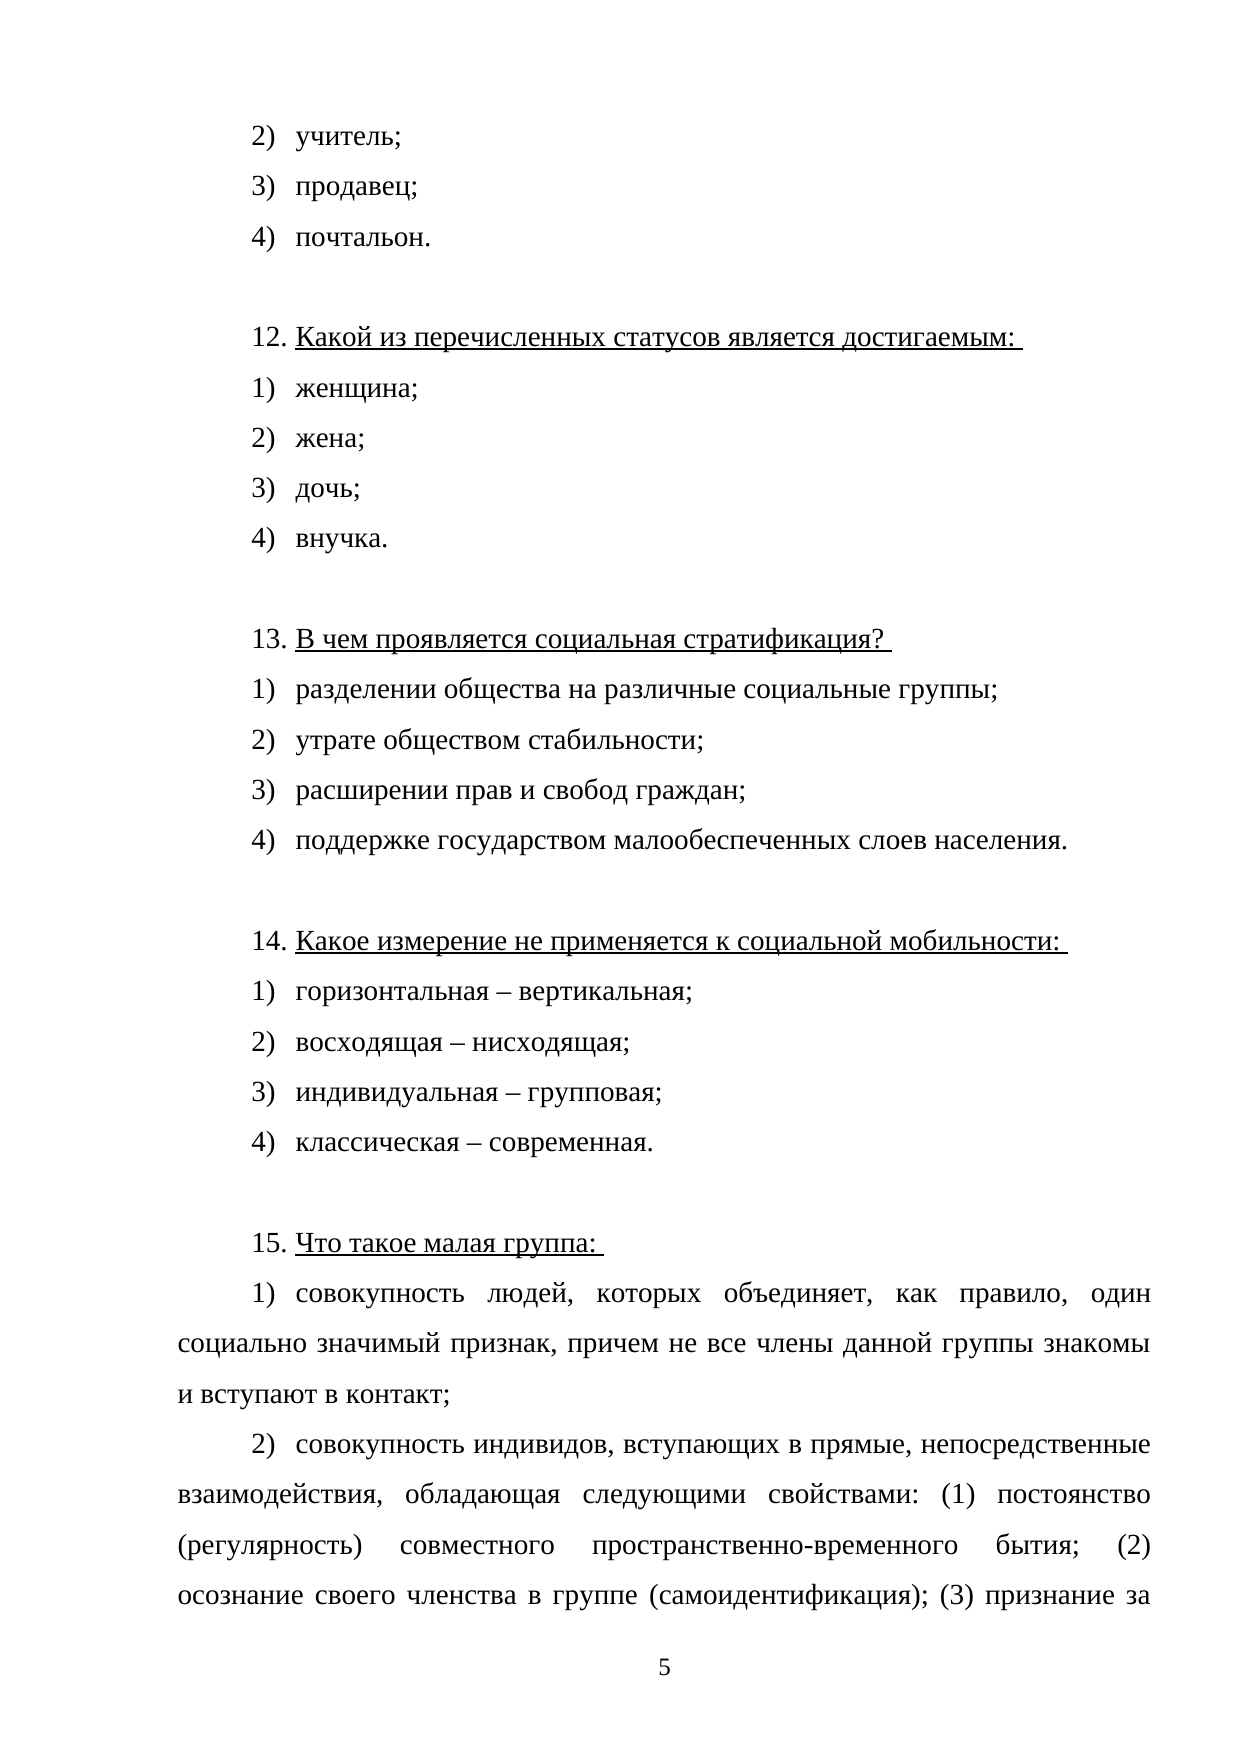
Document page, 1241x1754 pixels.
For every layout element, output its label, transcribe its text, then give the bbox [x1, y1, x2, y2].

list Какой из перечисленных статусов является достигаемым: [177, 319, 1152, 353]
list Что такое малая группа: [177, 1225, 1152, 1258]
list учитель; [177, 118, 1152, 152]
list дочь; [177, 470, 1152, 504]
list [177, 1426, 1152, 1611]
list классическая – современная. [177, 1124, 1152, 1158]
list Какое измерение не применяется к социальной мобильности: [177, 923, 1152, 957]
list внучка. [177, 521, 1152, 554]
list продавец; [177, 168, 1152, 202]
list расширении прав и свобод граждан; [177, 772, 1152, 806]
list индивидуальная – групповая; [177, 1074, 1152, 1108]
list восходящая – нисходящая; [177, 1024, 1152, 1057]
list разделении общества на различные социальные группы; [177, 672, 1152, 705]
list горизонтальная – вертикальная; [177, 973, 1152, 1007]
list женщина; [177, 370, 1152, 403]
list почтальон. [177, 219, 1152, 252]
list поддержке государством малообеспеченных слоев населения. [177, 822, 1152, 856]
list утрате обществом стабильности; [177, 722, 1152, 755]
list совокупность людей, которых объединяет, как правило, один социально значимый признак, причем не все члены данной группы знакомы и вступают в контакт; [177, 1275, 1152, 1409]
list В чем проявляется социальная стратификация? [177, 621, 1152, 655]
list жена; [177, 420, 1152, 453]
